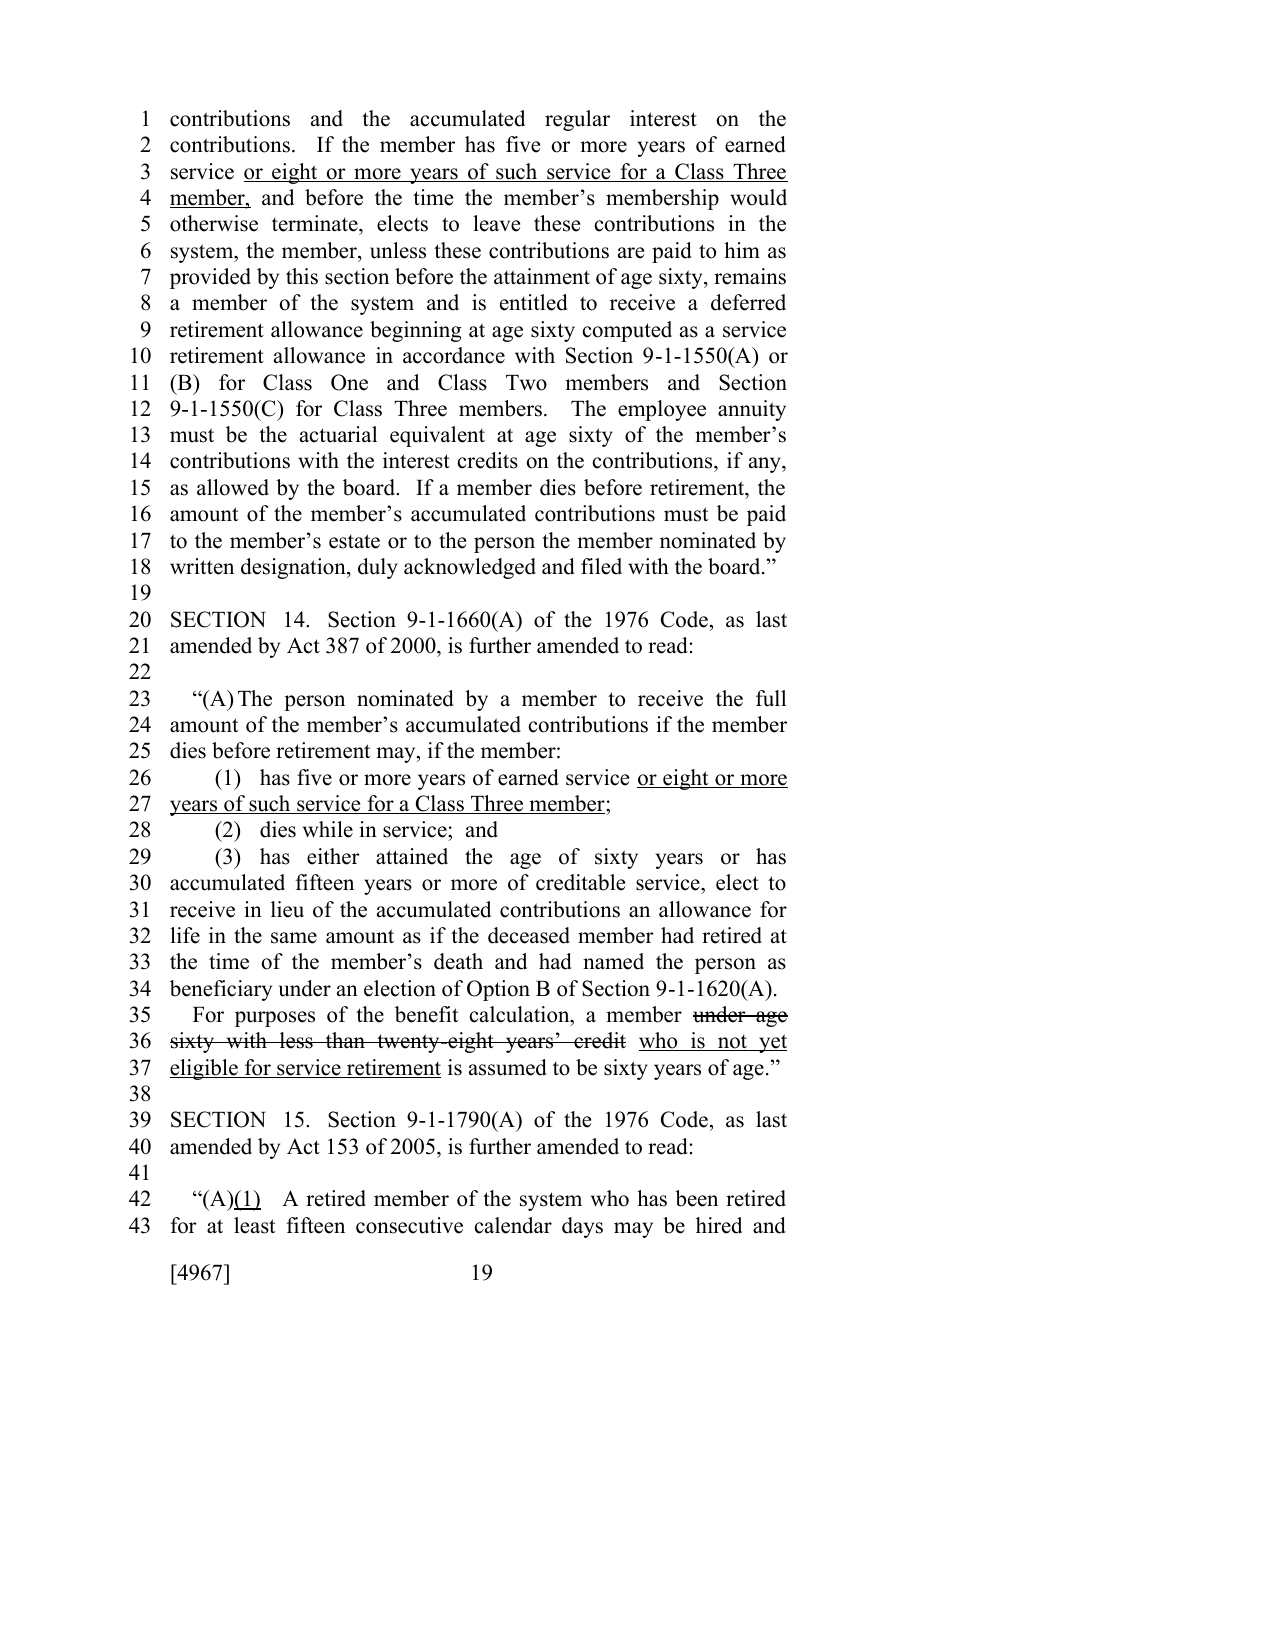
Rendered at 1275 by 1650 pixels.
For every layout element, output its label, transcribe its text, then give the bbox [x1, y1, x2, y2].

text SECTION 15. Section 9-1-1790(A) of the 1976 Code, as last amended by Act 153 of 2005, is further amended to read: [169, 1106, 787, 1159]
text “(A) The person nominated by a member to receive the full amount of the member’s accumulated contributions if the member dies before retirement may, if the member: [169, 685, 787, 764]
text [169, 105, 787, 579]
text (3) has either attained the age of sixty years or has accumulated fifteen years or more of creditable service, elect to receive in lieu of the accumulated contributions an allowance for life in the same amount as if the deceased member had retired at the time of the member’s death and had named the person as beneficiary under an election of Option B of Section 9-1-1620(A). [169, 843, 787, 1001]
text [169, 1186, 787, 1238]
text (2) dies while in service; and [169, 817, 787, 843]
text For purposes of the benefit calculation, a member under age sixty with less than twenty-eight years’ credit who is not yet eligible for service retirement is assumed to be sixty years of age.” [169, 1001, 787, 1080]
text (1) has five or more years of earned service or eight or more years of such service for a Class Three member; [169, 764, 787, 817]
text SECTION 14. Section 9-1-1660(A) of the 1976 Code, as last amended by Act 387 of 2000, is further amended to read: [169, 606, 787, 658]
